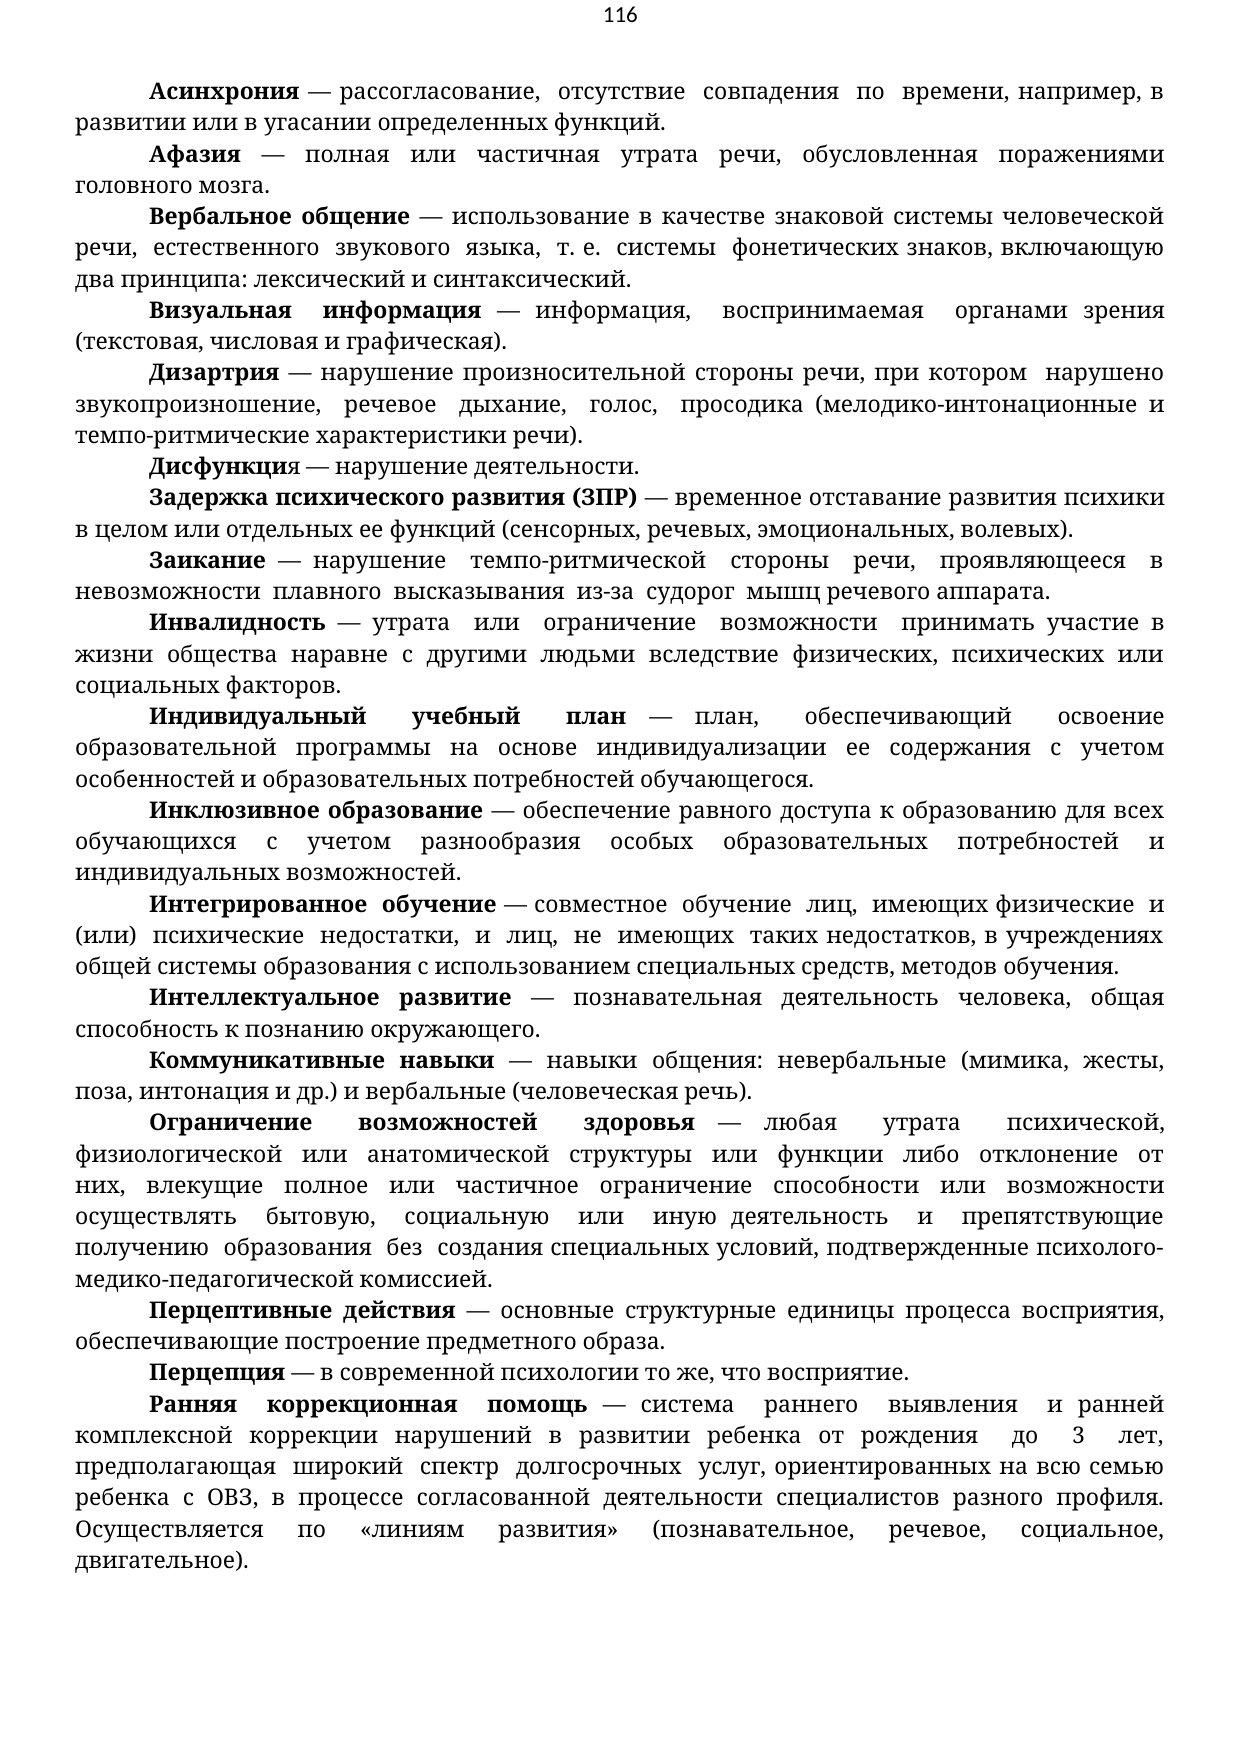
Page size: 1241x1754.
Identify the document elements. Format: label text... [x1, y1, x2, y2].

text Коммуникативные навыки — навыки общения: невербальные (мимика, жесты, поза, интонация и др.) и вербальные (человеческая речь). [75, 1044, 1165, 1106]
text Асинхрония — рассогласование, отсутствие совпадения по времени, например, в развитии или в угасании определенных функций. [75, 75, 1165, 137]
text Перцептивные действия — основные структурные единицы процесса восприятия, обеспечивающие построение предметного образа. [75, 1294, 1165, 1356]
text Ранняя коррекционная помощь — система раннего выявления и ранней комплексной коррекции нарушений в развитии ребенка от рождения до 3 лет, предполагающая широкий спектр долгосрочных услуг, ориентированных на всю семью ребенка с ОВЗ, в процессе согласованной деятельности специалистов разного профиля. Осуществляется по «линиям развития» (познавательное, речевое, социальное, двигательное). [75, 1387, 1165, 1575]
text Интегрированное обучение — совместное обучение лиц, имеющих физические и (или) психические недостатки, и лиц, не имеющих таких недостатков, в учреждениях общей системы образования с использованием специальных средств, методов обучения. [75, 887, 1165, 981]
text Индивидуальный учебный план — план, обеспечивающий освоение образовательной программы на основе индивидуализации ее содержания с учетом особенностей и образовательных потребностей обучающегося. [75, 700, 1165, 794]
text Визуальная информация — информация, воспринимаемая органами зрения (текстовая, числовая и графическая). [75, 294, 1165, 356]
text Инвалидность — утрата или ограничение возможности принимать участие в жизни общества наравне с другими людьми вследствие физических, психических или социальных факторов. [75, 606, 1165, 700]
text Дисфункция — нарушение деятельности. [75, 450, 1165, 481]
text Ограничение возможностей здоровья — любая утрата психической, физиологической или анатомической структуры или функции либо отклонение от них, влекущие полное или частичное ограничение способности или возможности осуществлять бытовую, социальную или иную деятельность и препятствующие получению образования без создания специальных условий, подтвержденные психолого-медико-педагогической комиссией. [75, 1106, 1165, 1294]
text Интеллектуальное развитие — познавательная деятельность человека, общая способность к познанию окружающего. [75, 981, 1165, 1044]
text Афазия — полная или частичная утрата речи, обусловленная поражениями головного мозга. [75, 137, 1165, 200]
text Заикание — нарушение темпо-ритмической стороны речи, проявляющееся в невозможности плавного высказывания из-за судорог мышц речевого аппарата. [75, 544, 1165, 606]
text Задержка психического развития (ЗПР) — временное отставание развития психики в целом или отдельных ее функций (сенсорных, речевых, эмоциональных, волевых). [75, 481, 1165, 544]
text Инклюзивное образование — обеспечение равного доступа к образованию для всех обучающихся с учетом разнообразия особых образовательных потребностей и индивидуальных возможностей. [75, 794, 1165, 887]
text Вербальное общение — использование в качестве знаковой системы человеческой речи, естественного звукового языка, т. е. системы фонетических знаков, включающую два принципа: лексический и синтаксический. [75, 200, 1165, 294]
text Перцепция — в современной психологии то же, что восприятие. [75, 1356, 1165, 1387]
text Дизартрия — нарушение произносительной стороны речи, при котором нарушено звукопроизношение, речевое дыхание, голос, просодика (мелодико-интонационные и темпо-ритмические характеристики речи). [75, 356, 1165, 450]
